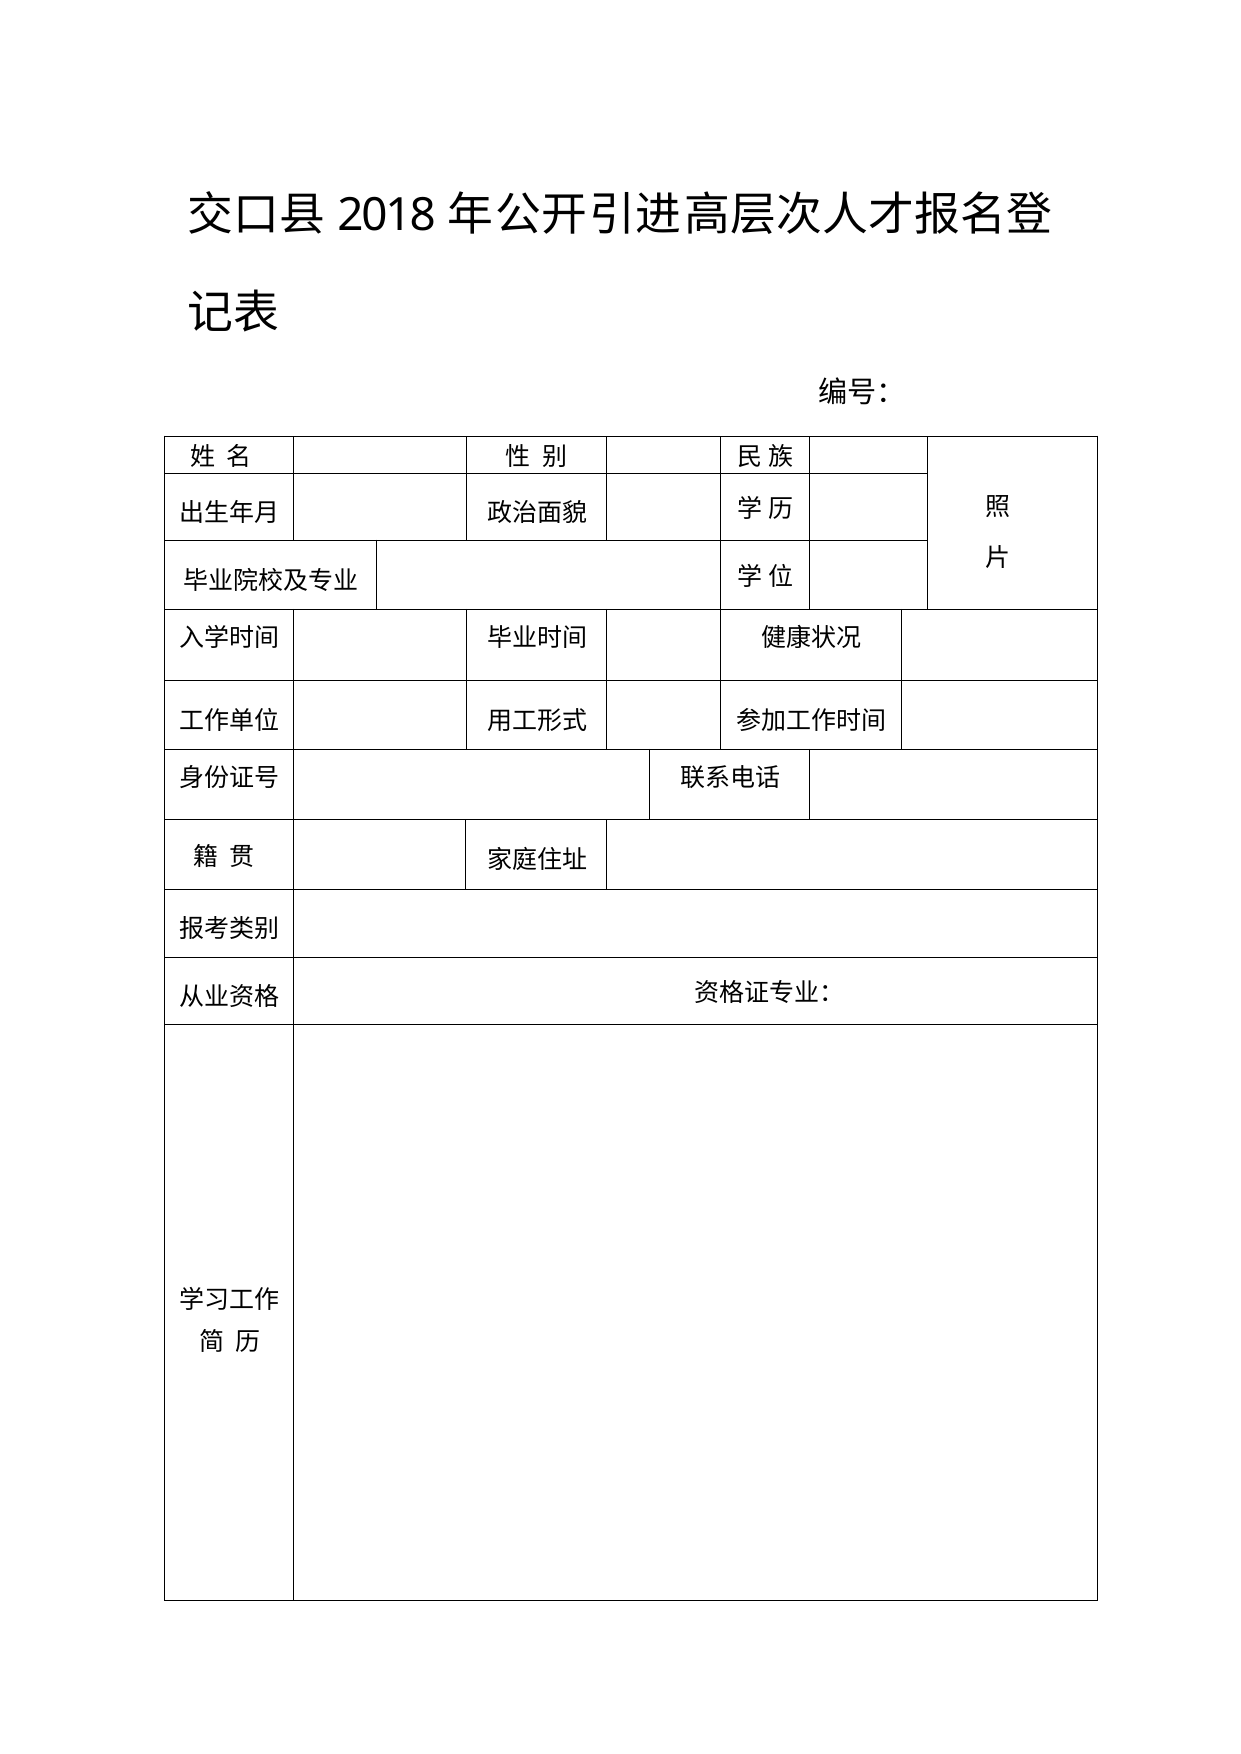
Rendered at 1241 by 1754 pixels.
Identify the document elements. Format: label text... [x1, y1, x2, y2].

table_cell 联系电话 [650, 750, 809, 819]
table_cell [810, 474, 927, 539]
table_cell [377, 541, 720, 609]
table_cell [810, 541, 927, 609]
table_cell [902, 610, 1097, 680]
table_cell [294, 610, 466, 680]
table_cell 毕业时间 [467, 610, 606, 680]
table_cell 健康状况 [721, 610, 901, 680]
table_cell 入学时间 [165, 610, 293, 680]
table_header [294, 437, 466, 473]
table_cell [607, 610, 720, 680]
table_cell 学 位 [721, 541, 809, 609]
table_cell 资格证专业： [294, 958, 1097, 1024]
table_cell 报考类别 [165, 890, 293, 957]
table_cell 学 历 [721, 474, 809, 539]
table_cell [294, 890, 1097, 957]
table_cell 参加工作时间 [721, 681, 901, 749]
text 编号： [187, 357, 1053, 422]
table_cell [294, 474, 466, 539]
table_cell [294, 750, 649, 819]
table_header [810, 437, 927, 473]
table_cell 身份证号 [165, 750, 293, 819]
table_cell 用工形式 [467, 681, 606, 749]
table_header 性 别 [467, 437, 606, 473]
table_cell [607, 681, 720, 749]
table_cell 家庭住址 [466, 820, 606, 888]
table_cell 从业资格 [165, 958, 293, 1024]
table_cell [294, 681, 466, 749]
text 交口县2018年公开引进高层次人才报名登记表 [187, 162, 1053, 357]
table_header 民 族 [721, 437, 809, 473]
table_cell 政治面貌 [467, 474, 606, 539]
table_cell [294, 820, 465, 888]
table_cell [607, 820, 1097, 888]
table_cell [294, 1025, 1097, 1599]
table_cell 出生年月 [165, 474, 293, 539]
table_cell [902, 681, 1097, 749]
table_header 照 片 [928, 437, 1097, 609]
table_cell 籍 贯 [165, 820, 293, 888]
table_cell 工作单位 [165, 681, 293, 749]
table_cell [810, 750, 1097, 819]
table_header 姓 名 [165, 437, 293, 473]
table_cell [607, 474, 720, 539]
table_cell 学习工作简 历 [165, 1025, 293, 1599]
table_header [607, 437, 720, 473]
table_cell 毕业院校及专业 [165, 541, 376, 609]
